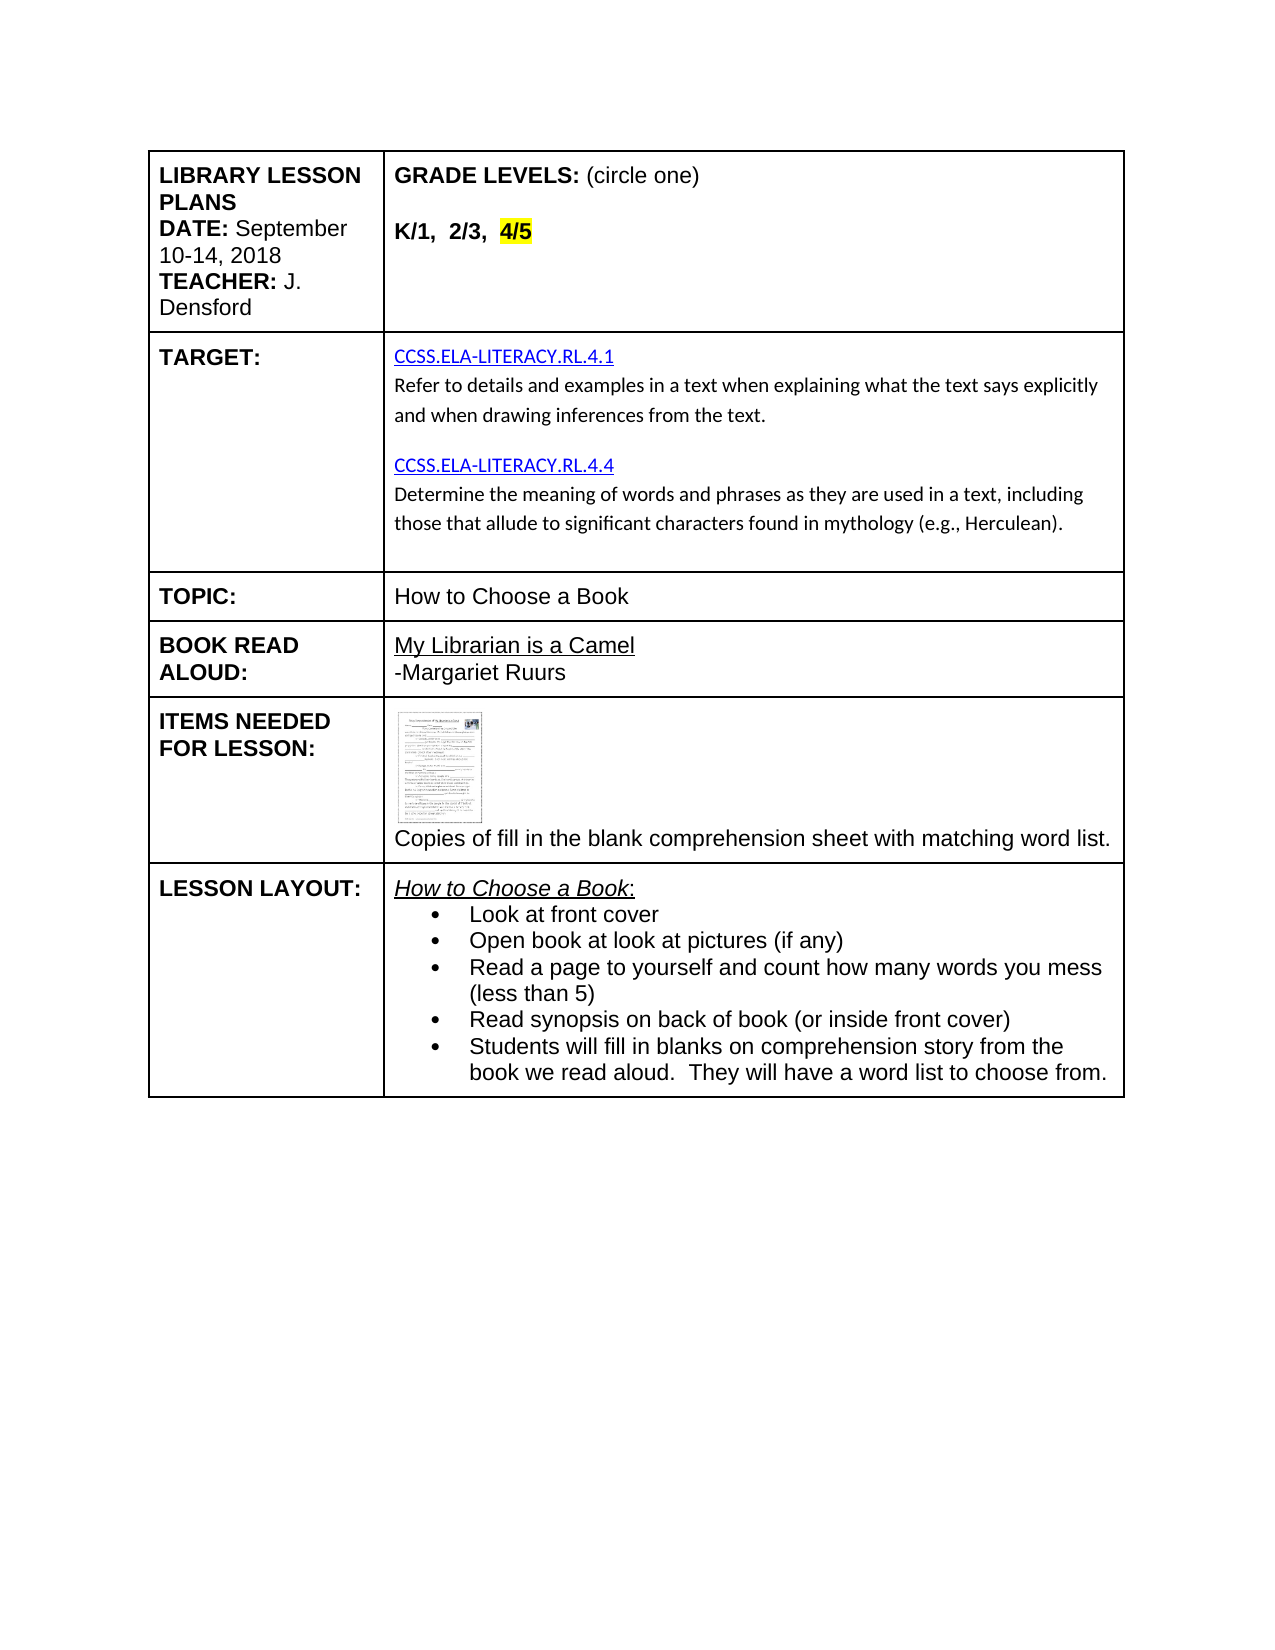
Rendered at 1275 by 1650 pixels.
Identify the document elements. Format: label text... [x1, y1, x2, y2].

table_cell How to Choose a Book [385, 573, 1123, 620]
table_cell CCSS.ELA-LITERACY.RL.4.1 Refer to details and examples in a text when explaining what the text says explicitly and when drawing inferences from the text. CCSS.ELA-LITERACY.RL.4.4 Determine the meaning of words and phrases as they are used in a text, including those that allude to significant characters found in mythology (e.g., Herculean). [385, 333, 1123, 571]
table_cell How to Choose a Book: Look at front cover Open book at look at pictures (if any) Read a page to yourself and count how many words you mess (less than 5) Read synopsis on back of book (or inside front cover) Students will fill in blanks on comprehension story from the book we read aloud. They will have a word list to choose from. [385, 864, 1123, 1096]
table_cell TARGET: [150, 333, 383, 571]
table_header GRADE LEVELS: (circle one) K/1, 2/3, 4/5 [385, 152, 1123, 331]
table_cell BOOK READ ALOUD: [150, 622, 383, 696]
table_cell ITEMS NEEDED FOR LESSON: [150, 698, 383, 862]
table_cell My Librarian is a Camel -Margariet Ruurs [385, 622, 1123, 696]
table_header LIBRARY LESSON PLANS DATE: September 10-14, 2018 TEACHER: J. Densford [150, 152, 383, 331]
table_cell Copies of fill in the blank comprehension sheet with matching word list. [385, 698, 1123, 862]
table_cell TOPIC: [150, 573, 383, 620]
picture [394, 708, 485, 826]
table_cell LESSON LAYOUT: [150, 864, 383, 1096]
